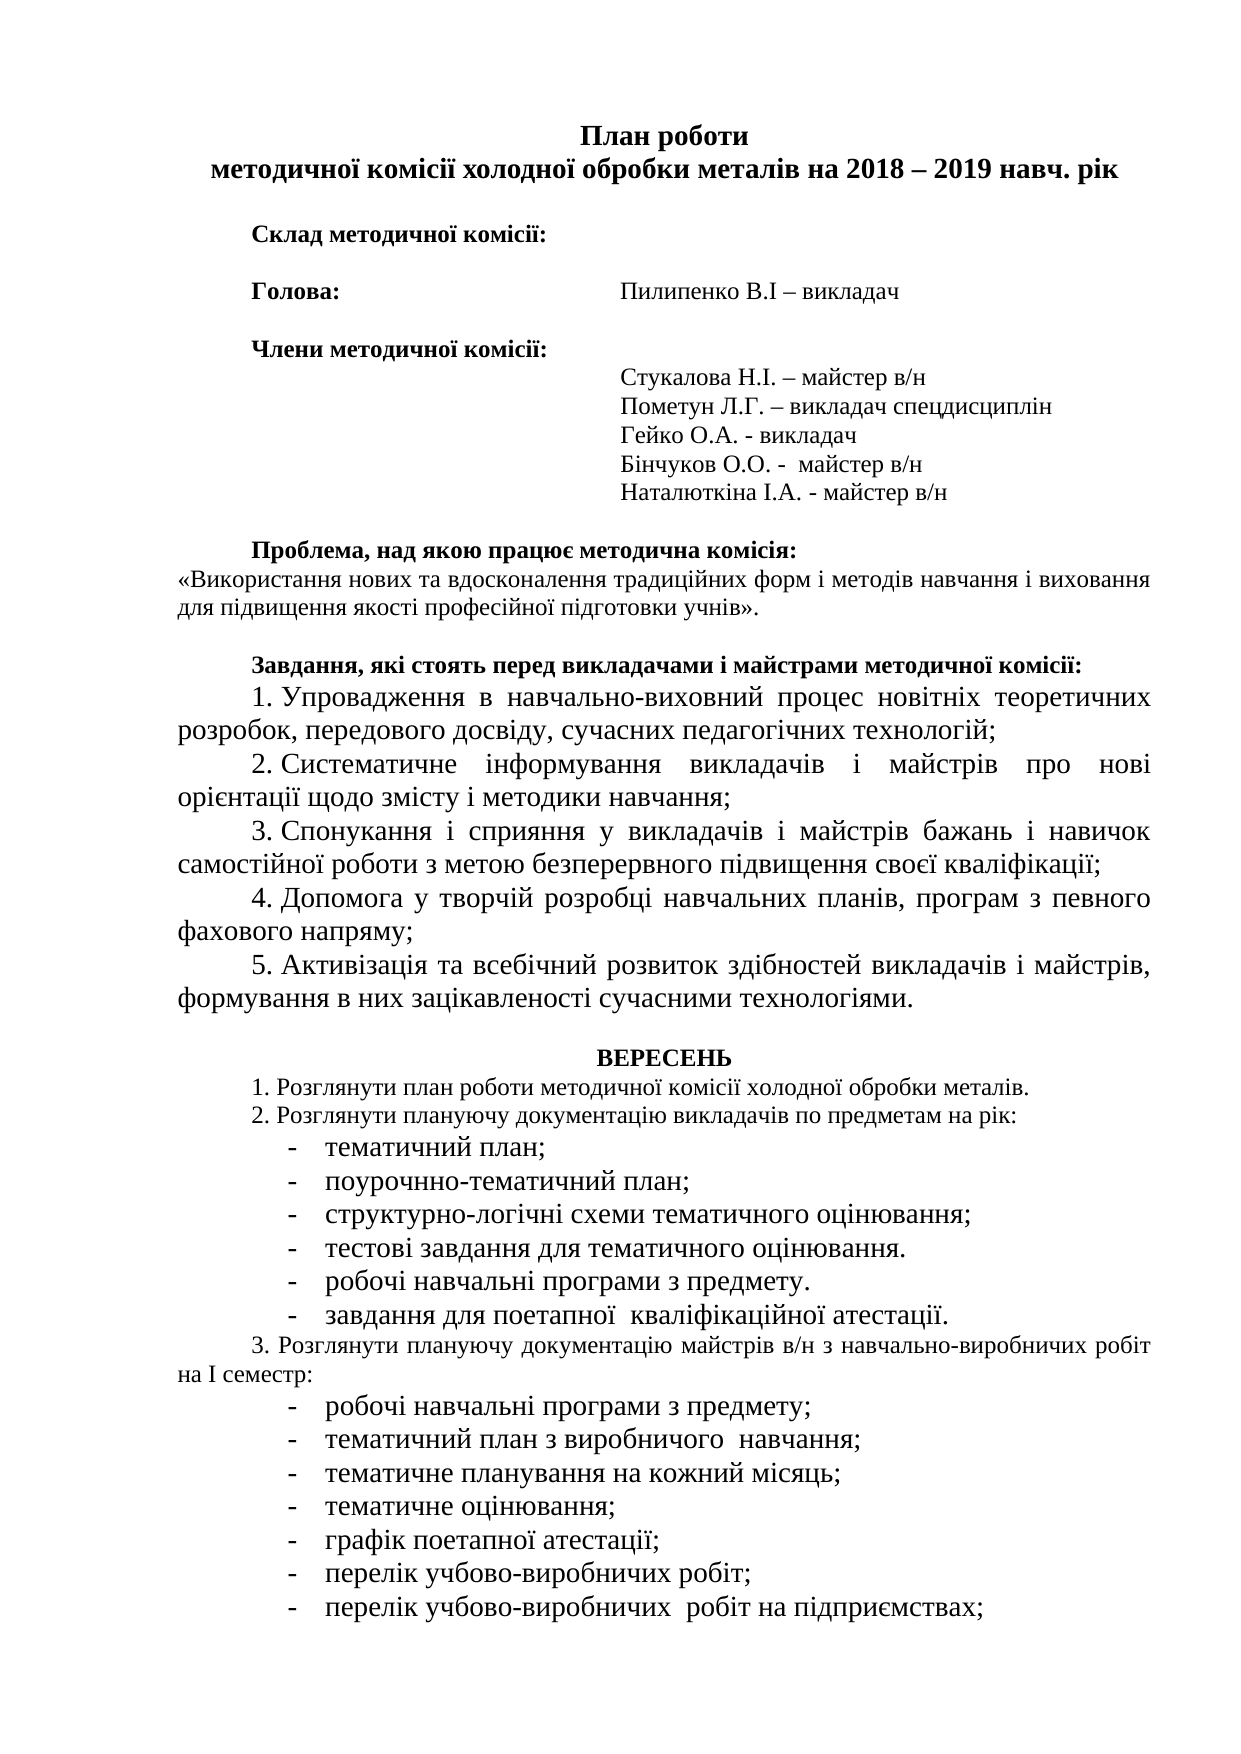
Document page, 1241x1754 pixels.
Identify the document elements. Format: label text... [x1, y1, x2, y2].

subtitle методичної комісії холодної обробки металів на 2018 – 2019 навч. рік [177, 152, 1152, 185]
list Активізація та всебічний розвиток здібностей викладачів і майстрів, формування в них зацікавленості сучасними технологіями. [177, 947, 1152, 1014]
text Голова: Пилипенко В.І – викладач [177, 276, 1152, 305]
list структурно-логічні схеми тематичного оцінювання; [287, 1196, 1152, 1230]
text Члени методичної комісії: [177, 334, 1152, 362]
list перелік учбово-виробничих робіт; [287, 1556, 1152, 1589]
list робочі навчальні програми з предмету. [287, 1263, 1152, 1297]
list тестові завдання для тематичного оцінювання. [287, 1230, 1152, 1263]
text Склад методичної комісії: [177, 219, 1152, 247]
list тематичне планування на кожний місяць; [287, 1455, 1152, 1488]
list поурочнно-тематичний план; [287, 1163, 1152, 1196]
list завдання для поетапної кваліфікаційної атестації. [287, 1297, 1152, 1330]
text 1. Розглянути план роботи методичної комісії холодної обробки металів. [177, 1072, 1152, 1100]
text Вересень [177, 1043, 1152, 1072]
text Гейко О.А. - викладач [620, 420, 1152, 449]
list тематичний план з виробничого навчання; [287, 1421, 1152, 1455]
text 3. Розглянути плануючу документацію майстрів в/н з навчально-виробничих робіт на I семестр: [177, 1330, 1152, 1388]
text Завдання, які стоять перед викладачами і майстрами методичної комісії: [177, 650, 1152, 679]
text Наталюткіна І.А. - майстер в/н [620, 477, 1152, 506]
text Проблема, над якою працює методична комісія: [177, 535, 1152, 564]
subtitle План роботи [177, 118, 1152, 152]
list Систематичне інформування викладачів і майстрів про нові орієнтації щодо змісту і методики навчання; [177, 746, 1152, 813]
list графік поетапної атестації; [287, 1522, 1152, 1556]
list Упровадження в навчально-виховний процес новітніх теоретичних розробок, передового досвіду, сучасних педагогічних технологій; [177, 679, 1152, 746]
list робочі навчальні програми з предмету; [287, 1388, 1152, 1421]
list Спонукання і сприяння у викладачів і майстрів бажань і навичок самостійної роботи з метою безперервного підвищення своєї кваліфікації; [177, 813, 1152, 880]
list тематичний план; [287, 1129, 1152, 1163]
text «Використання нових та вдосконалення традиційних форм і методів навчання і виховання для підвищення якості професійної підготовки учнів». [177, 564, 1152, 621]
text Стукалова Н.І. – майстер в/н [620, 362, 1122, 391]
text 2. Розглянути плануючу документацію викладачів по предметам на рік: [177, 1100, 1152, 1129]
text Бінчуков О.О. - майстер в/н [620, 449, 1152, 477]
text Пометун Л.Г. – викладач спецдисциплін [620, 391, 1122, 420]
list тематичне оцінювання; [287, 1488, 1152, 1522]
list Допомога у творчій розробці навчальних планів, програм з певного фахового напряму; [177, 880, 1152, 947]
list перелік учбово-виробничих робіт на підприємствах; [287, 1589, 1152, 1623]
